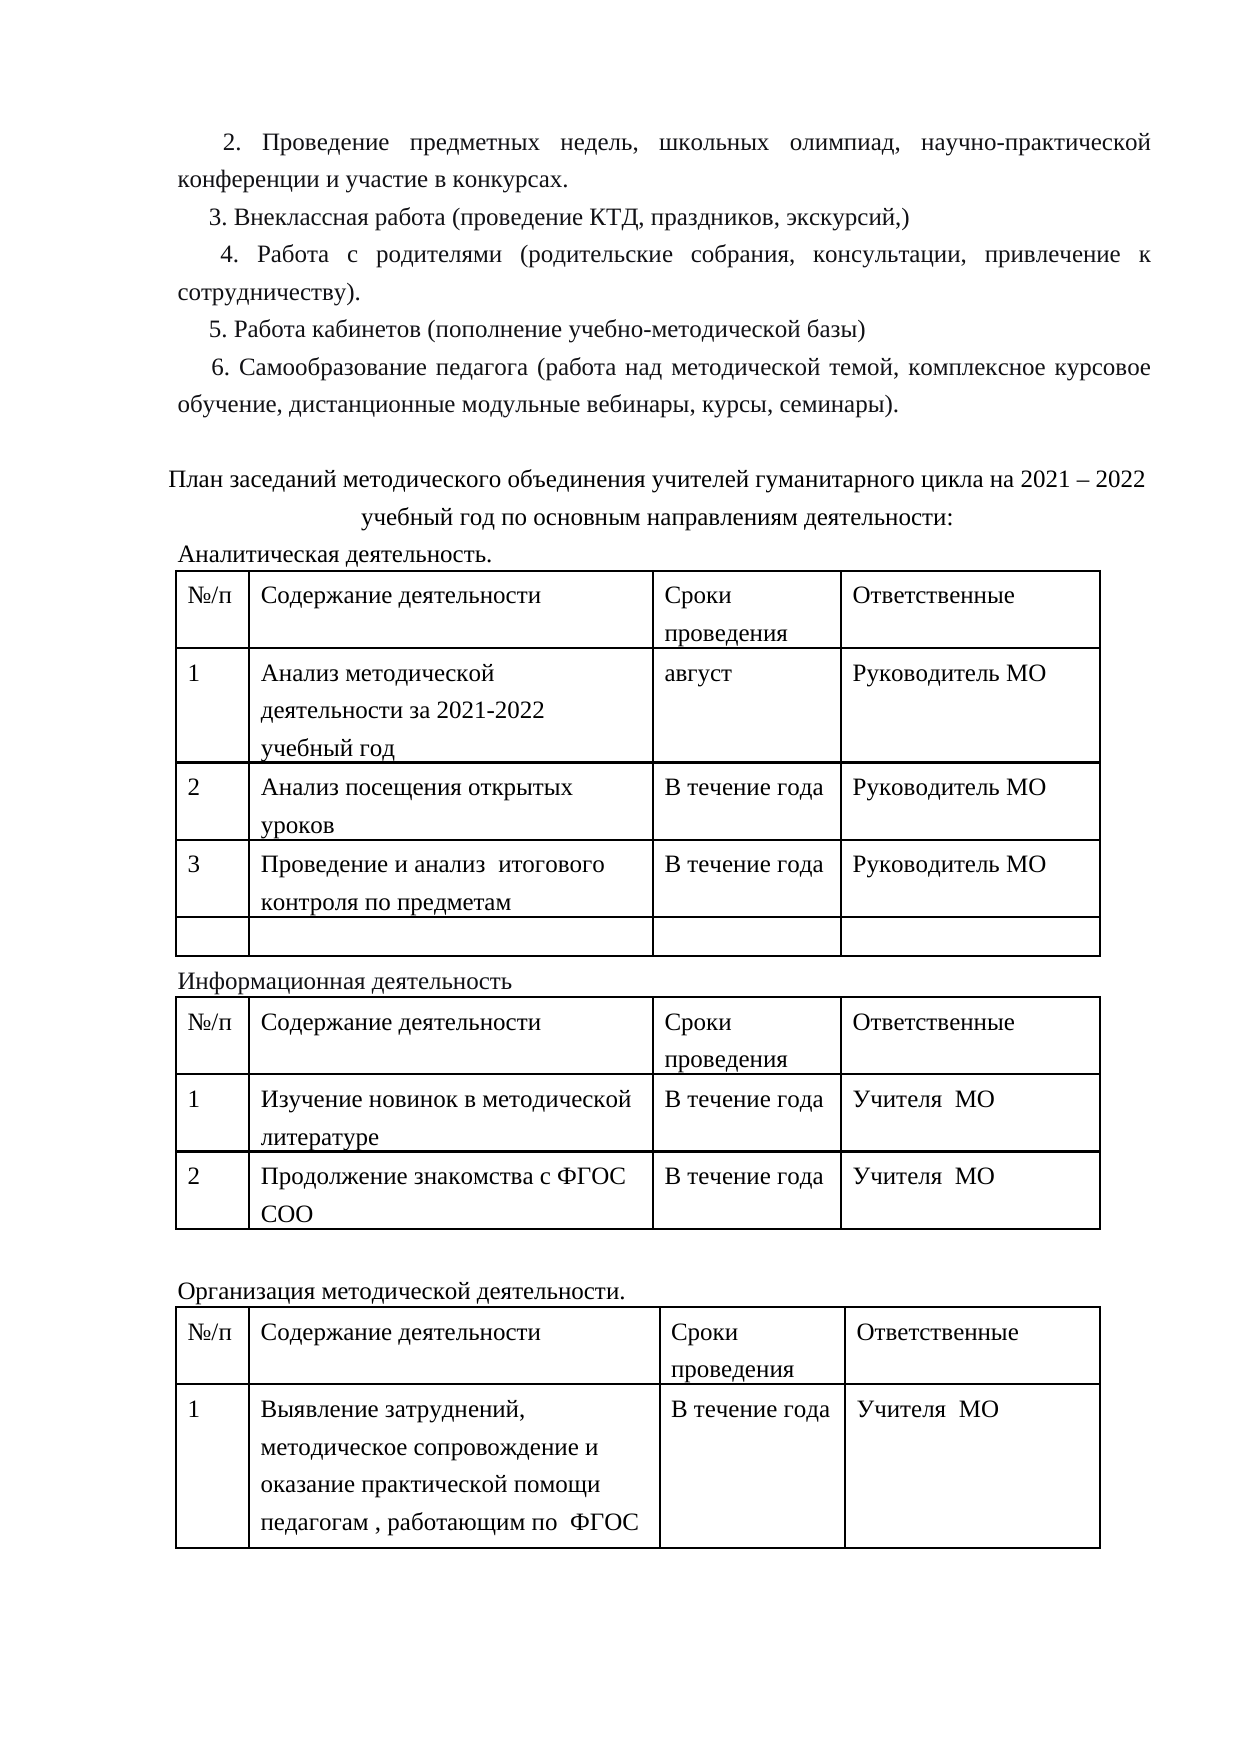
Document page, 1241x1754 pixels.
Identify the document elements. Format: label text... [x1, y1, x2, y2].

table_cell 2 [177, 1153, 248, 1227]
text 2. Проведение предметных недель, школьных олимпиад, научно-практической конференции и участие в конкурсах. [177, 118, 1152, 193]
table_header Содержание деятельности [250, 572, 652, 647]
table_cell Выявление затруднений, методическое сопровождение и оказание практической помощи педагогам , работающим по ФГОС [250, 1385, 659, 1547]
text 5. Работа кабинетов (пополнение учебно-методической базы) [177, 306, 1152, 343]
table_header Содержание деятельности [250, 998, 652, 1073]
table_header №/п [177, 998, 248, 1073]
text Аналитическая деятельность. [177, 531, 1152, 568]
text План заседаний методического объединения учителей гуманитарного цикла на 2021 – 2022 учебный год по основным направлениям деятельности: [162, 456, 1152, 531]
table_cell Учителя МО [842, 1153, 1099, 1227]
table_header Ответственные [842, 998, 1099, 1073]
table_cell [654, 918, 840, 955]
table_cell Анализ посещения открытых уроков [250, 764, 652, 838]
table_cell 3 [177, 841, 248, 916]
text 3. Внеклассная работа (проведение КТД, праздников, экскурсий,) [177, 193, 1152, 231]
table_cell Руководитель МО [842, 764, 1099, 838]
table_cell Проведение и анализ итогового контроля по предметам [250, 841, 652, 916]
table_header Сроки проведения [654, 998, 840, 1073]
table_cell В течение года [654, 841, 840, 916]
table_cell В течение года [654, 1075, 840, 1150]
table_header Ответственные [846, 1308, 1099, 1383]
table_cell Изучение новинок в методической литературе [250, 1075, 652, 1150]
table_cell [177, 918, 248, 955]
table_header Содержание деятельности [250, 1308, 659, 1383]
table_cell август [654, 649, 840, 761]
table_header Ответственные [842, 572, 1099, 647]
table_header Сроки проведения [654, 572, 840, 647]
table_cell 1 [177, 649, 248, 761]
table_cell Руководитель МО [842, 649, 1099, 761]
text 6. Самообразование педагога (работа над методической темой, комплексное курсовое обучение, дистанционные модульные вебинары, курсы, семинары). [177, 343, 1152, 418]
table_cell [250, 918, 652, 955]
table_cell В течение года [654, 764, 840, 838]
table_cell Учителя МО [842, 1075, 1099, 1150]
table_header №/п [177, 572, 248, 647]
table_cell 1 [177, 1385, 248, 1547]
text Информационная деятельность [177, 957, 1152, 995]
table_header №/п [177, 1308, 248, 1383]
table_cell 2 [177, 764, 248, 838]
table_cell Продолжение знакомства с ФГОС СОО [250, 1153, 652, 1227]
text Организация методической деятельности. [177, 1267, 1152, 1304]
table_cell [842, 918, 1099, 955]
table_cell В течение года [654, 1153, 840, 1227]
table_cell Учителя МО [846, 1385, 1099, 1547]
table_cell Анализ методической деятельности за 2021-2022 учебный год [250, 649, 652, 761]
table_cell Руководитель МО [842, 841, 1099, 916]
table_cell В течение года [661, 1385, 844, 1547]
text 4. Работа с родителями (родительские собрания, консультации, привлечение к сотрудничеству). [177, 231, 1152, 306]
table_header Сроки проведения [661, 1308, 844, 1383]
table_cell 1 [177, 1075, 248, 1150]
